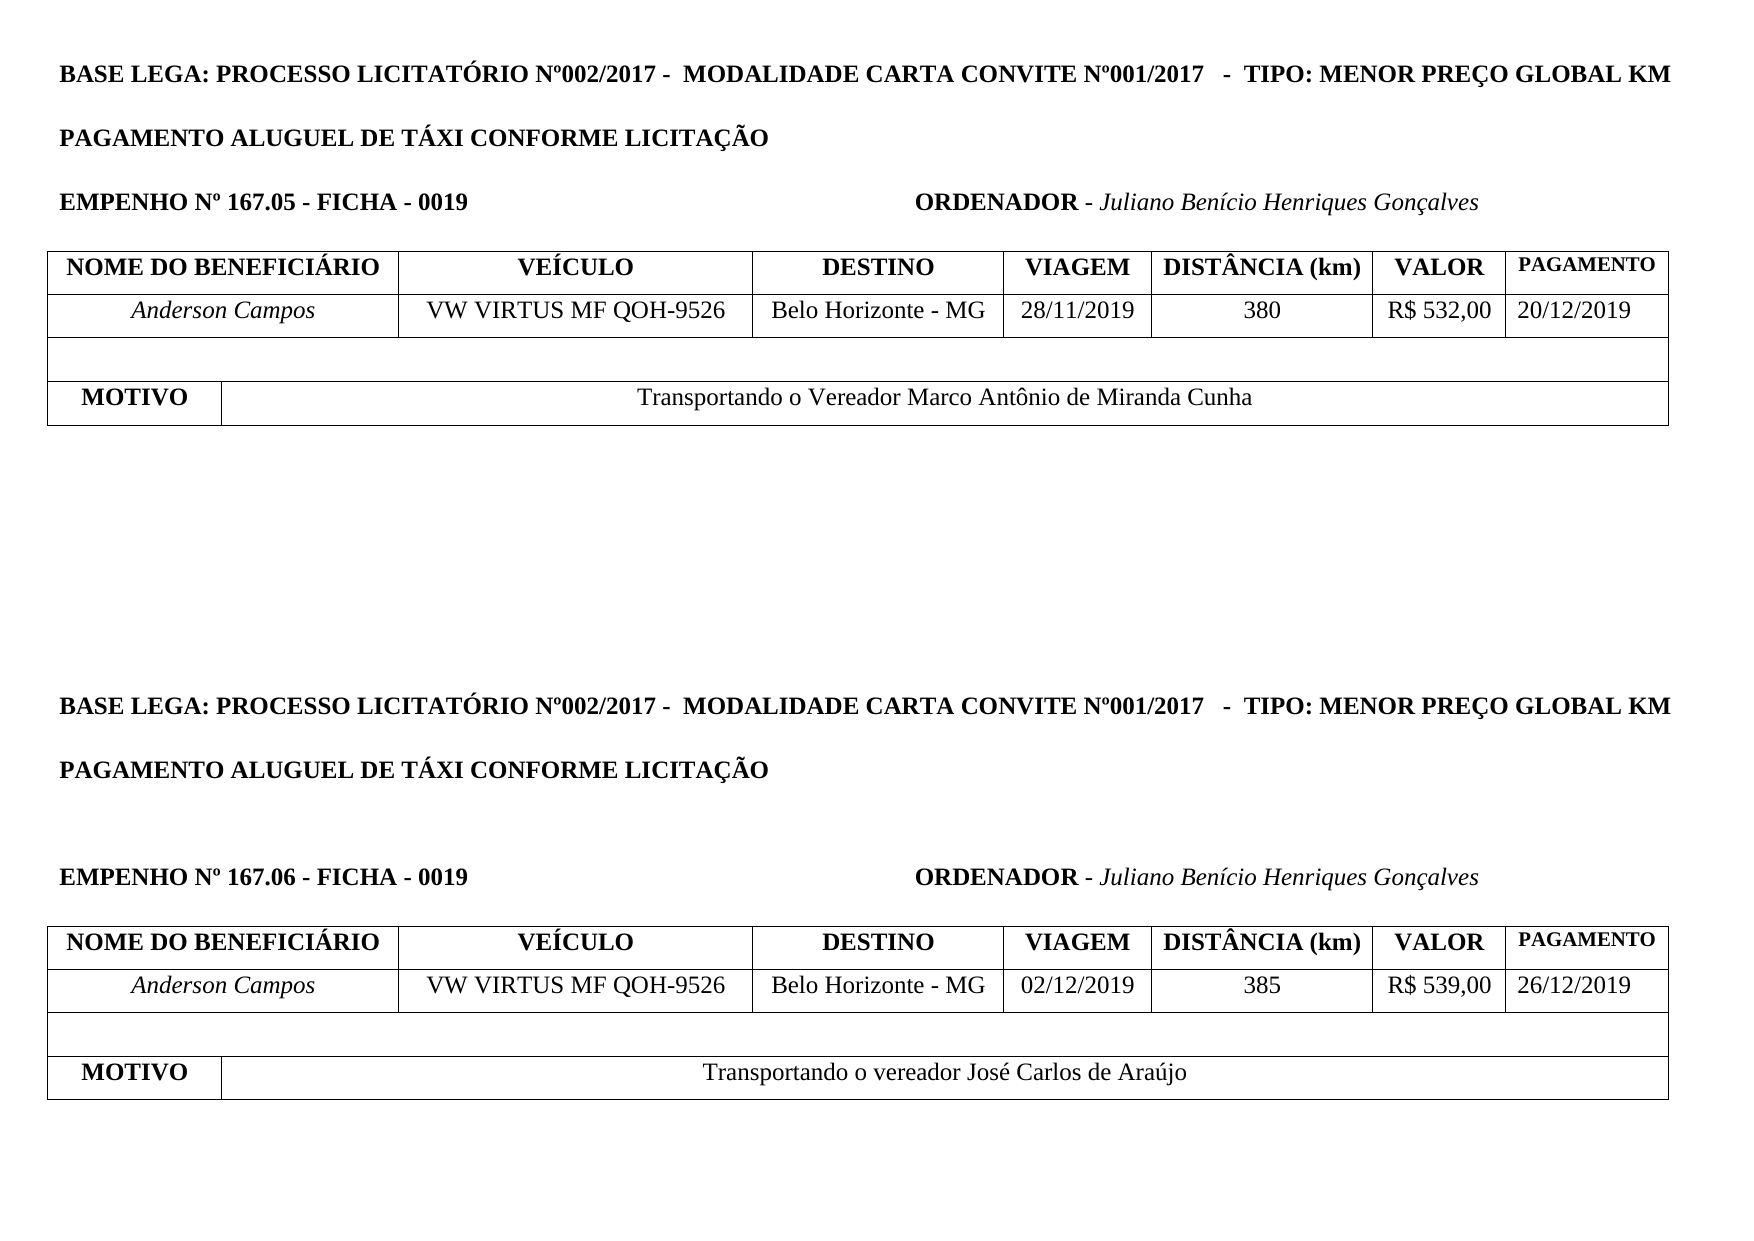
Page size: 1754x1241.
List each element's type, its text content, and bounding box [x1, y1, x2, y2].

table_header DISTÂNCIA (km) [1152, 927, 1372, 969]
table_cell Transportando o vereador José Carlos de Araújo [222, 1057, 1668, 1099]
table_header DESTINO [753, 927, 1003, 969]
table_header VIAGEM [1004, 927, 1151, 969]
table_cell Transportando o Vereador Marco Antônio de Miranda Cunha [222, 382, 1668, 425]
table_header NOME DO BENEFICIÁRIO [48, 927, 398, 969]
table_cell Anderson Campos [48, 295, 398, 337]
table_header VEÍCULO [399, 252, 752, 294]
table_cell [48, 338, 1668, 381]
table_header NOME DO BENEFICIÁRIO [48, 252, 398, 294]
table_cell R$ 539,00 [1373, 970, 1505, 1012]
table_cell Anderson Campos [48, 970, 398, 1012]
table_cell MOTIVO [48, 1057, 221, 1099]
table_cell 26/12/2019 [1506, 970, 1668, 1012]
table_cell 28/11/2019 [1004, 295, 1151, 337]
table_cell 385 [1152, 970, 1372, 1012]
table_cell 380 [1152, 295, 1372, 337]
table_cell Belo Horizonte - MG [753, 970, 1003, 1012]
table_header PAGAMENTO [1506, 252, 1668, 294]
text EMPENHO Nº 167.06 - FICHA - 0019 [59, 862, 839, 891]
table_header VEÍCULO [399, 927, 752, 969]
text PAGAMENTO ALUGUEL DE TÁXI CONFORME LICITAÇÃO [59, 755, 1695, 784]
text ORDENADOR - Juliano Benício Henriques Gonçalves [914, 862, 1695, 891]
table_cell 02/12/2019 [1004, 970, 1151, 1012]
table_header VIAGEM [1004, 252, 1151, 294]
table_header VALOR [1373, 927, 1505, 969]
text PAGAMENTO ALUGUEL DE TÁXI CONFORME LICITAÇÃO [59, 123, 1695, 152]
text BASE LEGA: PROCESSO LICITATÓRIO Nº002/2017 - MODALIDADE CARTA CONVITE Nº001/2017 - TIPO: MENOR PREÇO GLOBAL KM [59, 59, 1695, 88]
table_header PAGAMENTO [1506, 927, 1668, 969]
table_header VALOR [1373, 252, 1505, 294]
table_cell MOTIVO [48, 382, 221, 425]
text ORDENADOR - Juliano Benício Henriques Gonçalves [914, 187, 1695, 216]
table_cell R$ 532,00 [1373, 295, 1505, 337]
table_cell VW VIRTUS MF QOH-9526 [399, 295, 752, 337]
table_header DISTÂNCIA (km) [1152, 252, 1372, 294]
text BASE LEGA: PROCESSO LICITATÓRIO Nº002/2017 - MODALIDADE CARTA CONVITE Nº001/2017 - TIPO: MENOR PREÇO GLOBAL KM [59, 691, 1695, 720]
text EMPENHO Nº 167.05 - FICHA - 0019 [59, 187, 839, 216]
table_cell [48, 1013, 1668, 1056]
table_header DESTINO [753, 252, 1003, 294]
table_cell VW VIRTUS MF QOH-9526 [399, 970, 752, 1012]
table_cell 20/12/2019 [1506, 295, 1668, 337]
table_cell Belo Horizonte - MG [753, 295, 1003, 337]
